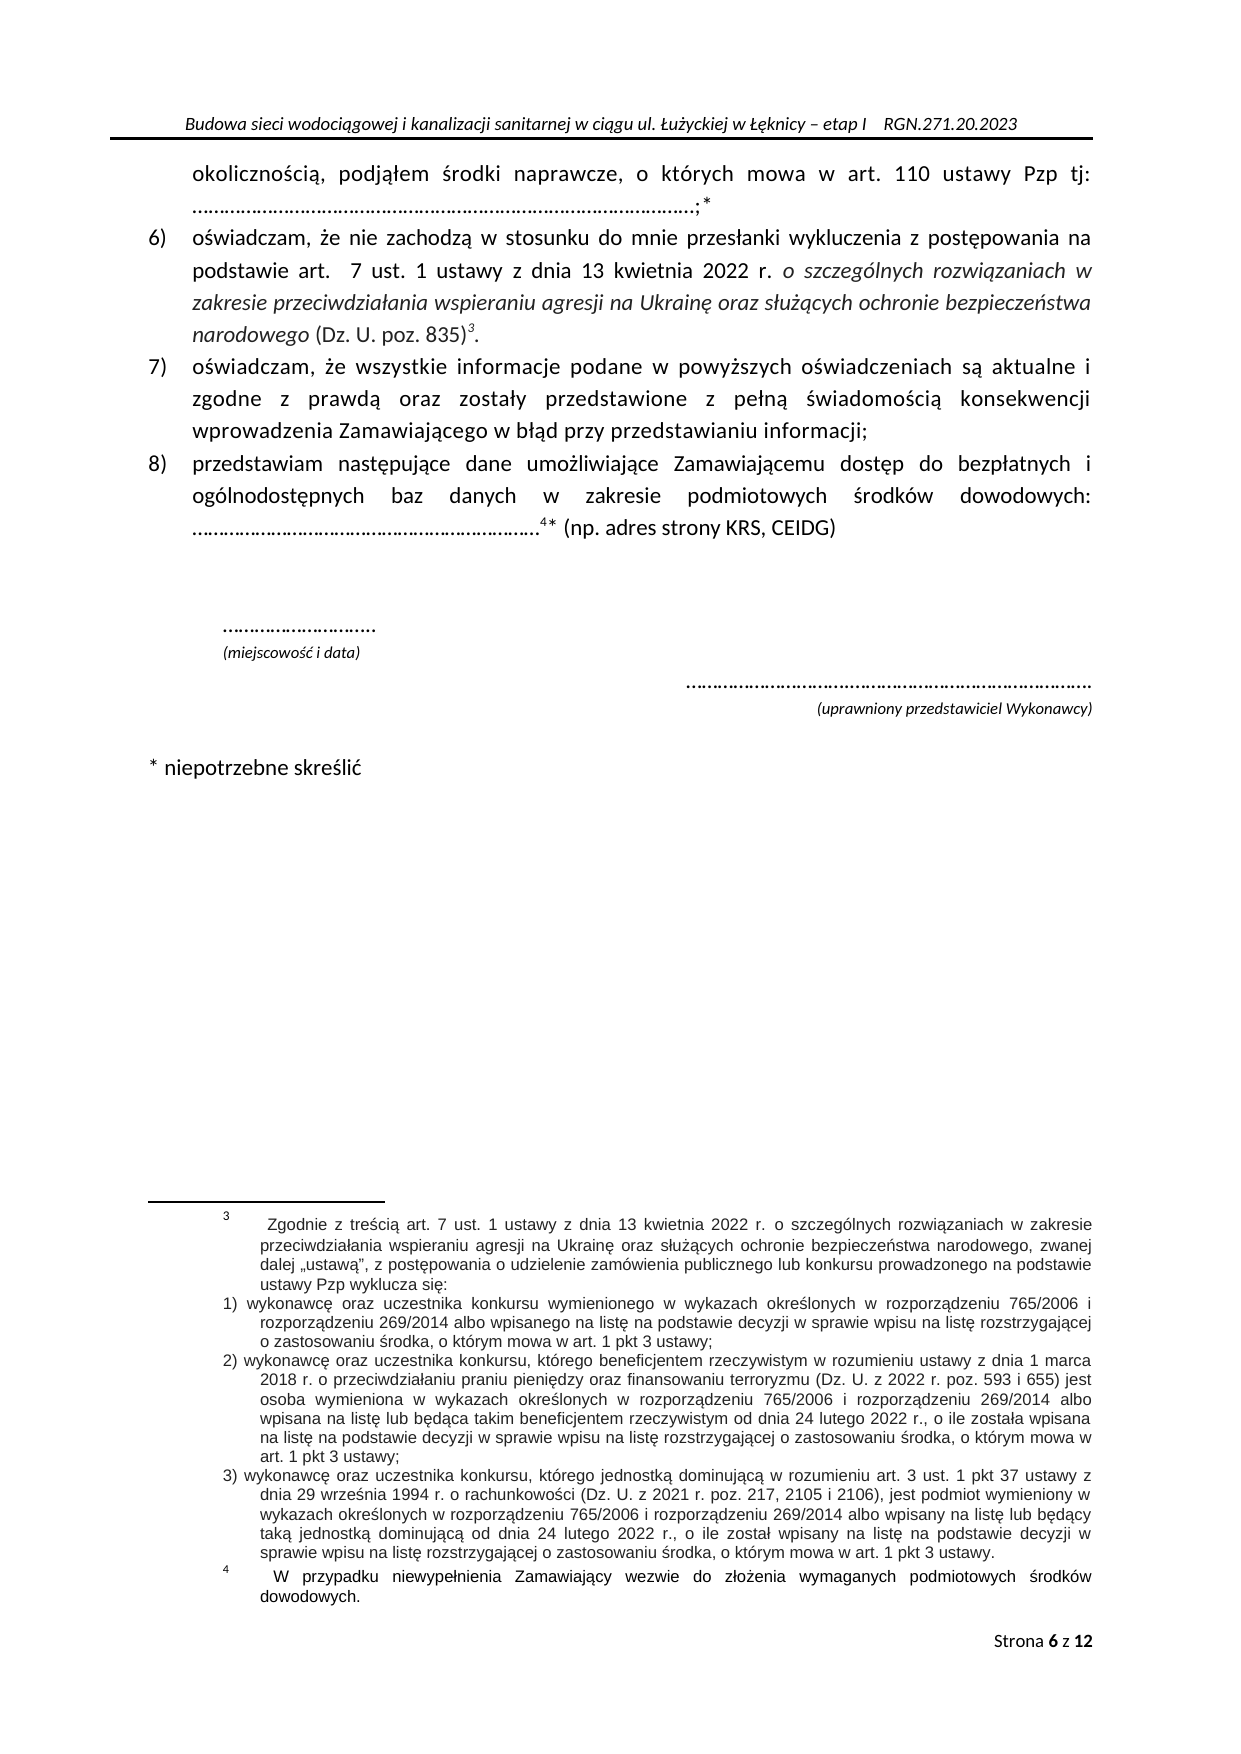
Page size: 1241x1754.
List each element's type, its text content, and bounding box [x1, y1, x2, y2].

text (miejscowość i data) [223, 642, 1093, 663]
list oświadczam, że nie zachodzą w stosunku do mnie przesłanki wykluczenia z postępowania na podstawie art. 7 ust. 1 ustawy z dnia 13 kwietnia 2022 r. o szczególnych rozwiązaniach w zakresie przeciwdziałania wspieraniu agresji na Ukrainę oraz służących ochronie bezpieczeństwa narodowego (Dz. U. poz. 835). [148, 223, 1093, 348]
text ……………………….. [223, 610, 1093, 638]
list oświadczam, że wszystkie informacje podane w powyższych oświadczeniach są aktualne i zgodne z prawdą oraz zostały przedstawione z pełną świadomością konsekwencji wprowadzenia Zamawiającego w błąd przy przedstawianiu informacji; [148, 352, 1093, 445]
text (uprawniony przedstawiciel Wykonawcy) [223, 698, 1093, 718]
text ………………………….………………………………………. [223, 666, 1093, 694]
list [148, 159, 1093, 219]
list przedstawiam następujące dane umożliwiające Zamawiającemu dostęp do bezpłatnych i ogólnodostępnych baz danych w zakresie podmiotowych środków dowodowych: …………………………………………………………* (np. adres strony KRS, CEIDG) [148, 449, 1093, 541]
list * niepotrzebne skreślić [148, 753, 1093, 781]
